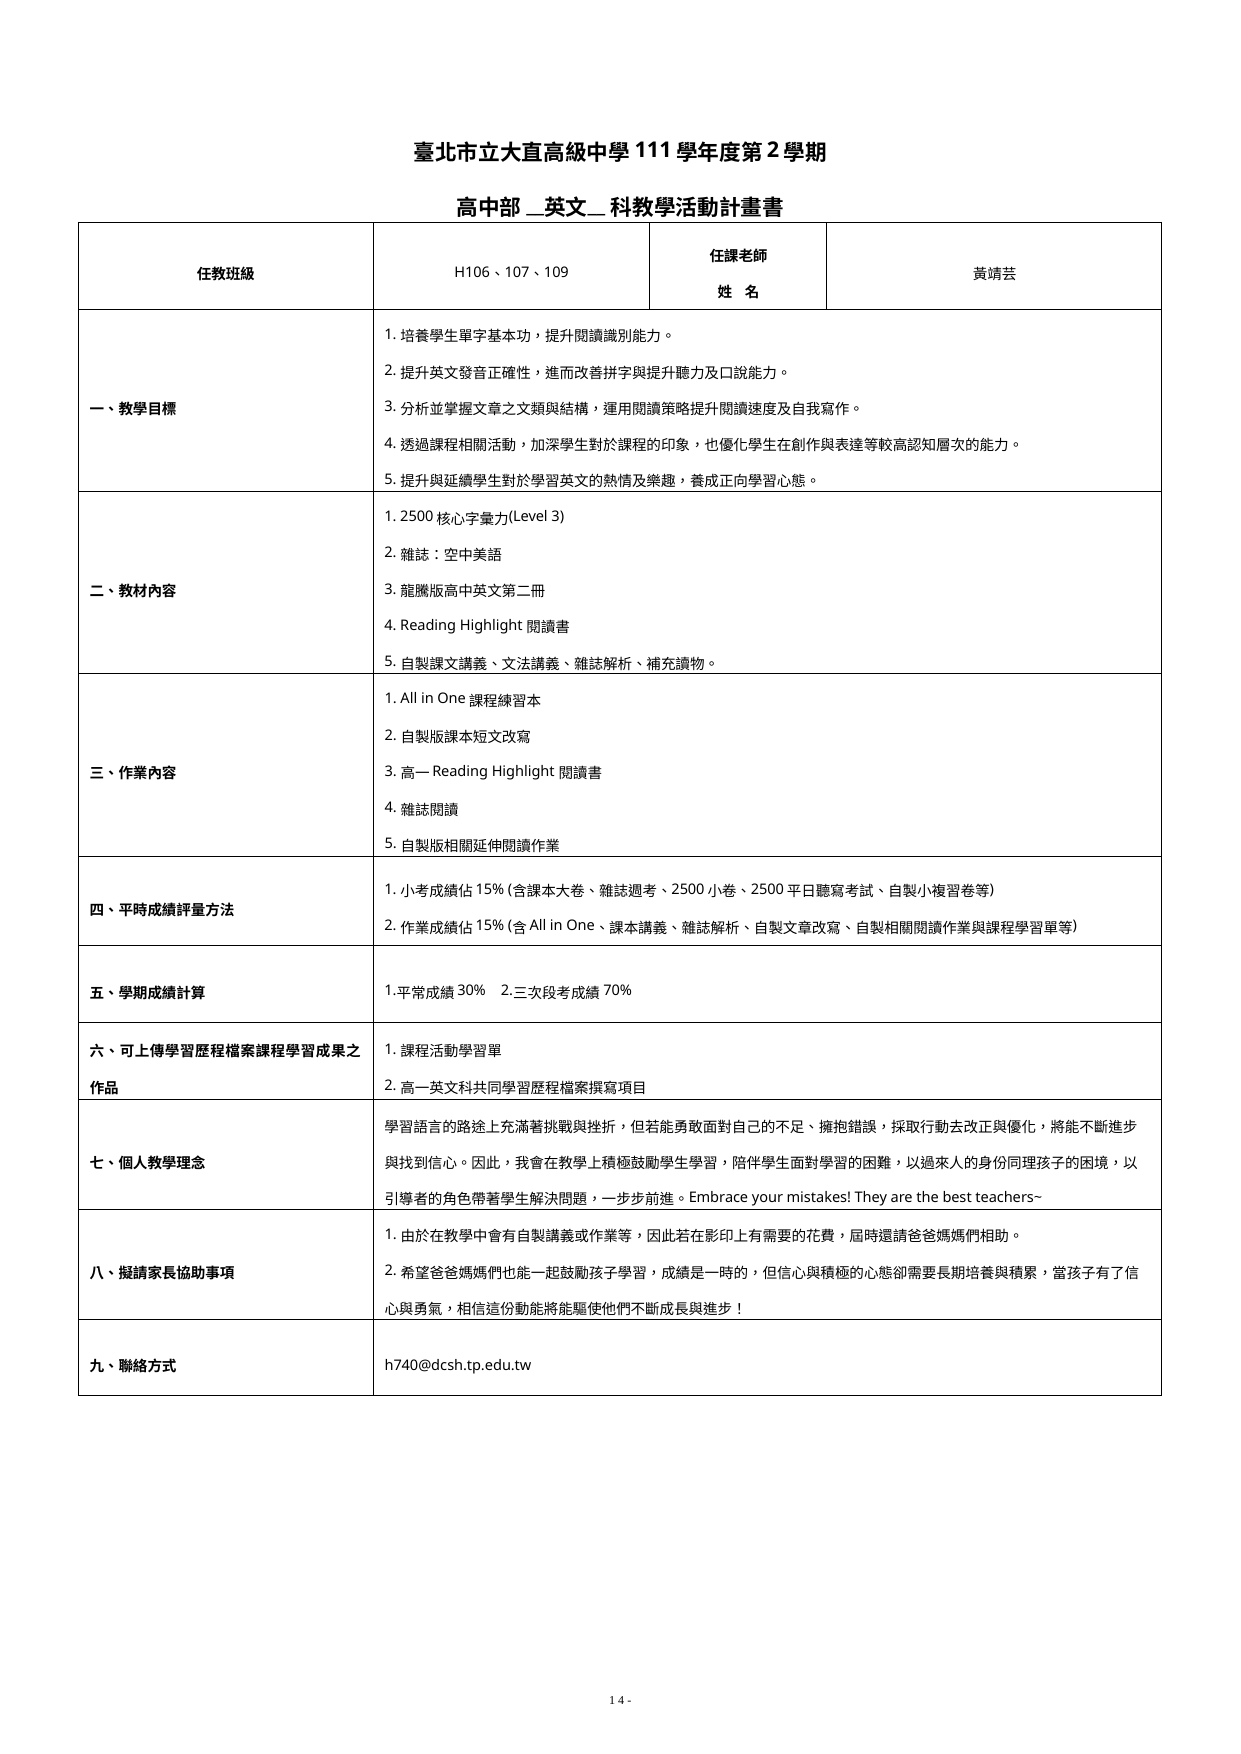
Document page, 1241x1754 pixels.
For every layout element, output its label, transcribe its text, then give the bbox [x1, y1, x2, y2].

table_cell 1. 由於在教學中會有自製講義或作業等，因此若在影印上有需要的花費，屆時還請爸爸媽媽們相助。 2. 希望爸爸媽媽們也能一起鼓勵孩子學習，成績是一時的，但信心與積極的心態卻需要長期培養與積累，當孩子有了信心與勇氣，相信這份動能將能驅使他們不斷成長與進步！ [374, 1210, 1161, 1318]
table_cell 1.平常成績30% 2.三次段考成績 70% [374, 946, 1161, 1022]
table_cell 七、個人教學理念 [79, 1100, 373, 1209]
table_cell 學習語言的路途上充滿著挑戰與挫折，但若能勇敢面對自己的不足、擁抱錯誤，採取行動去改正與優化，將能不斷進步與找到信心。因此，我會在教學上積極鼓勵學生學習，陪伴學生面對學習的困難，以過來人的身份同理孩子的困境，以引導者的角色帶著學生解決問題，一步步前進。Embrace your mistakes! They are the best teachers~ [374, 1100, 1161, 1209]
table_cell 六、可上傳學習歷程檔案課程學習成果之作品 [79, 1023, 373, 1099]
table_cell 一、教學目標 [79, 310, 373, 491]
table_header 黃靖芸 [827, 223, 1161, 309]
text 高中部 __英文__ 科教學活動計畫書 [29, 167, 1211, 222]
table_cell 1. 2500核心字彙力(Level 3) 2. 雜誌：空中美語 3. 龍騰版高中英文第二冊 4. Reading Highlight 閱讀書 5. 自製課文講義、文法講義、雜誌解析、補充讀物。 [374, 492, 1161, 673]
table_header 任教班級 [79, 223, 373, 309]
text 臺北市立大直高級中學111學年度第2學期 [29, 113, 1211, 167]
table_cell 1. 培養學生單字基本功，提升閱讀識別能力。 2. 提升英文發音正確性，進而改善拼字與提升聽力及口說能力。 3. 分析並掌握文章之文類與結構，運用閱讀策略提升閱讀速度及自我寫作。 4. 透過課程相關活動，加深學生對於課程的印象，也優化學生在創作與表達等較高認知層次的能力。 5. 提升與延續學生對於學習英文的熱情及樂趣，養成正向學習心態。 [374, 310, 1161, 491]
table_cell 四、平時成績評量方法 [79, 857, 373, 945]
table_cell 八、擬請家長協助事項 [79, 1210, 373, 1318]
table_cell 五、學期成績計算 [79, 946, 373, 1022]
table_cell 1. 課程活動學習單 2. 高一英文科共同學習歷程檔案撰寫項目 [374, 1023, 1161, 1099]
table_header H106、107、109 [374, 223, 649, 309]
table_cell 1. All in One課程練習本 2. 自製版課本短文改寫 3. 高一Reading Highlight 閱讀書 4. 雜誌閱讀 5. 自製版相關延伸閱讀作業 [374, 674, 1161, 856]
table_cell 九、聯絡方式 [79, 1320, 373, 1395]
table_header 任課老師 姓 名 [650, 223, 826, 309]
table_cell 1. 小考成績佔15% (含課本大卷、雜誌週考、2500小卷、2500平日聽寫考試、自製小複習卷等) 2. 作業成績佔15% (含All in One、課本講義、雜誌解析、自製文章改寫、自製相關閱讀作業與課程學習單等) [374, 857, 1161, 945]
table_cell 三、作業內容 [79, 674, 373, 856]
table_cell h740@dcsh.tp.edu.tw [374, 1320, 1161, 1395]
table_cell 二、教材內容 [79, 492, 373, 673]
